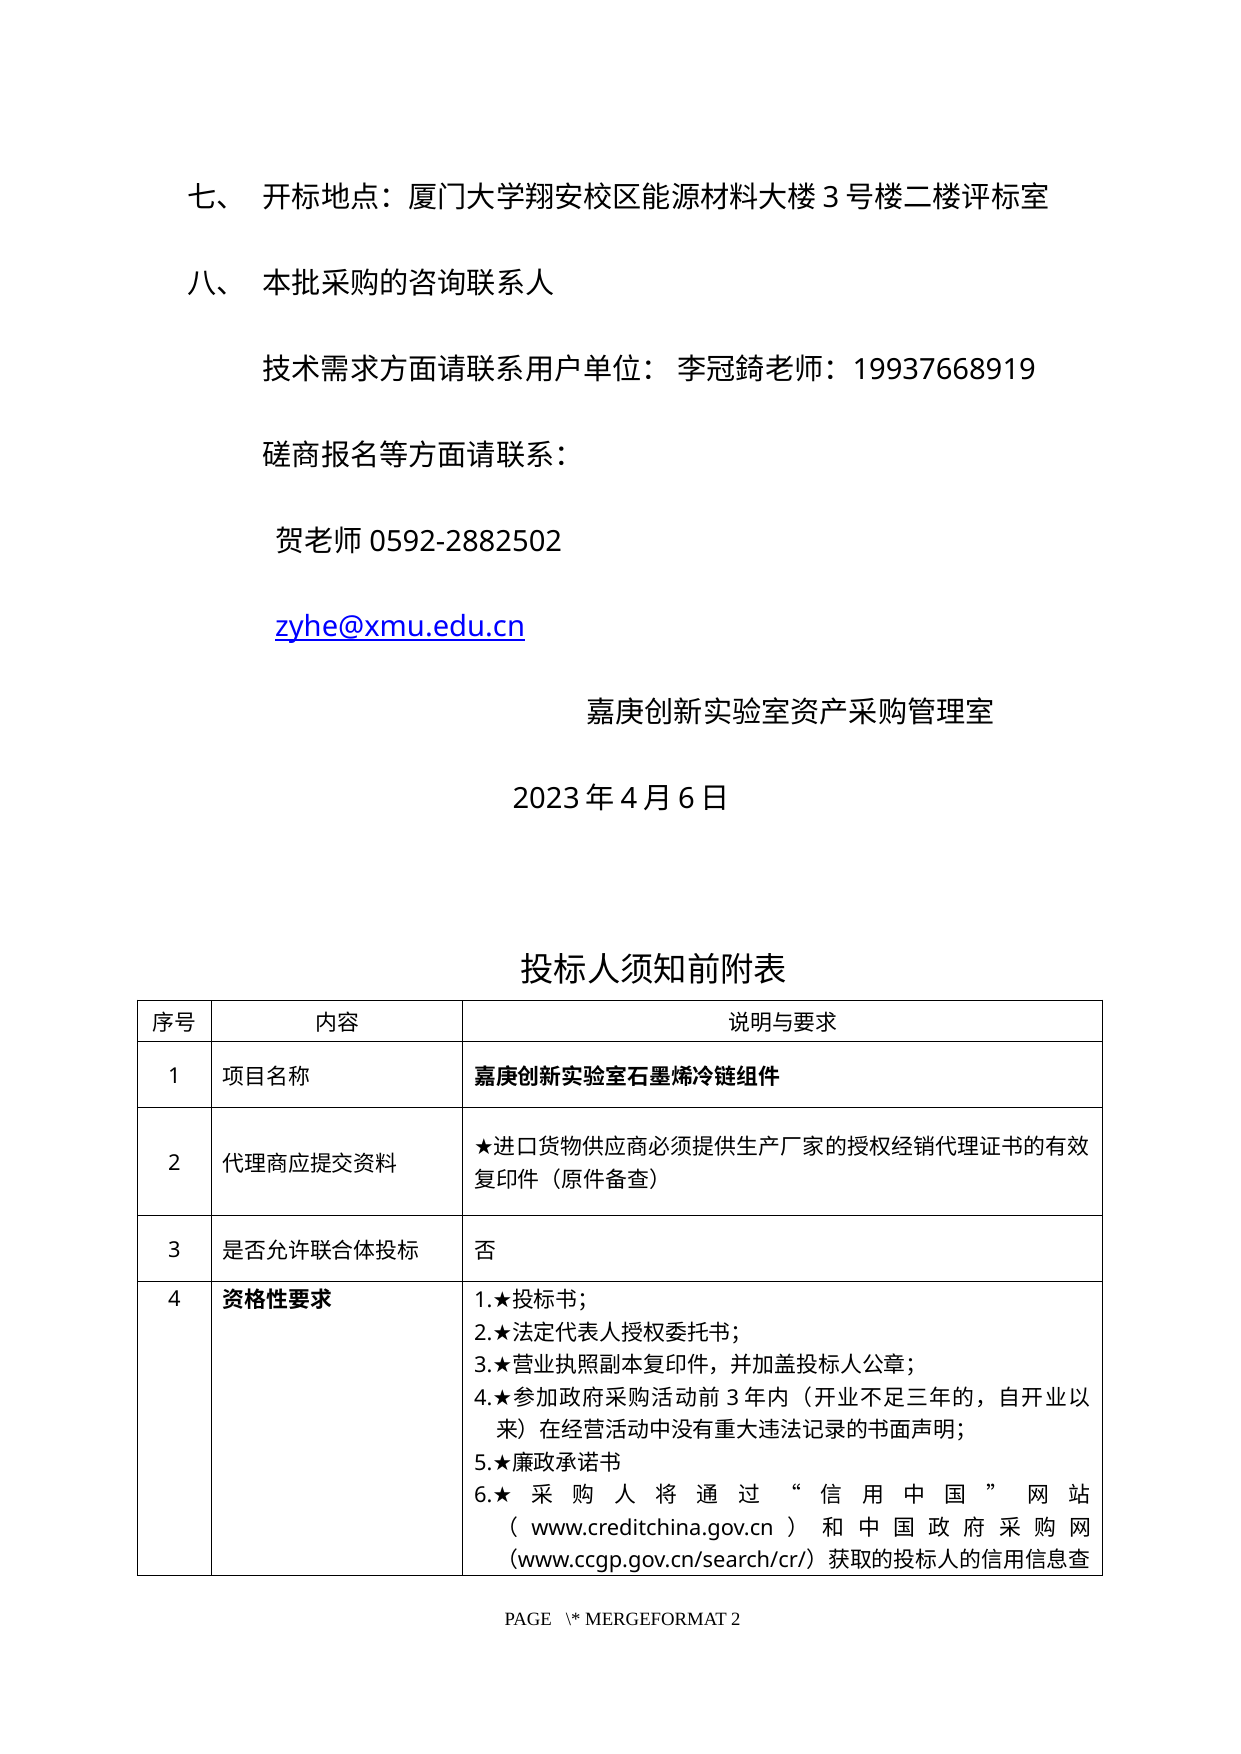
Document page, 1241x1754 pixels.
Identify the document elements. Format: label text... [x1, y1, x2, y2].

table_cell 项目名称 [212, 1042, 462, 1107]
text 贺老师 0592-2882502 [187, 507, 1053, 572]
table_cell 否 [463, 1216, 1102, 1281]
table_cell 2 [138, 1108, 211, 1215]
table_cell 4 [138, 1282, 211, 1574]
text 嘉庚创新实验室资产采购管理室 [262, 677, 994, 742]
table_header 内容 [212, 1001, 462, 1041]
list 开标地点：厦门大学翔安校区能源材料大楼3号楼二楼评标室 [187, 162, 1053, 227]
table_cell 3 [138, 1216, 211, 1281]
text zyhe@xmu.edu.cn [187, 593, 994, 658]
list 本批采购的咨询联系人 [187, 248, 1053, 313]
text 磋商报名等方面请联系： [262, 420, 1053, 485]
table_header 说明与要求 [463, 1001, 1102, 1041]
table_cell 代理商应提交资料 [212, 1108, 462, 1215]
text 投标人须知前附表 [187, 934, 1053, 999]
text 2023年4月6日 [262, 764, 1053, 829]
table_cell 1 [138, 1042, 211, 1107]
table_header 序号 [138, 1001, 211, 1041]
table_cell 是否允许联合体投标 [212, 1216, 462, 1281]
table_cell 嘉庚创新实验室石墨烯冷链组件 [463, 1042, 1102, 1107]
table_cell ★进口货物供应商必须提供生产厂家的授权经销代理证书的有效复印件（原件备查） [463, 1108, 1102, 1215]
table_cell 资格性要求 [212, 1282, 462, 1574]
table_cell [463, 1282, 1102, 1574]
text 技术需求方面请联系用户单位： 李冠錡老师：19937668919 [262, 334, 1053, 399]
